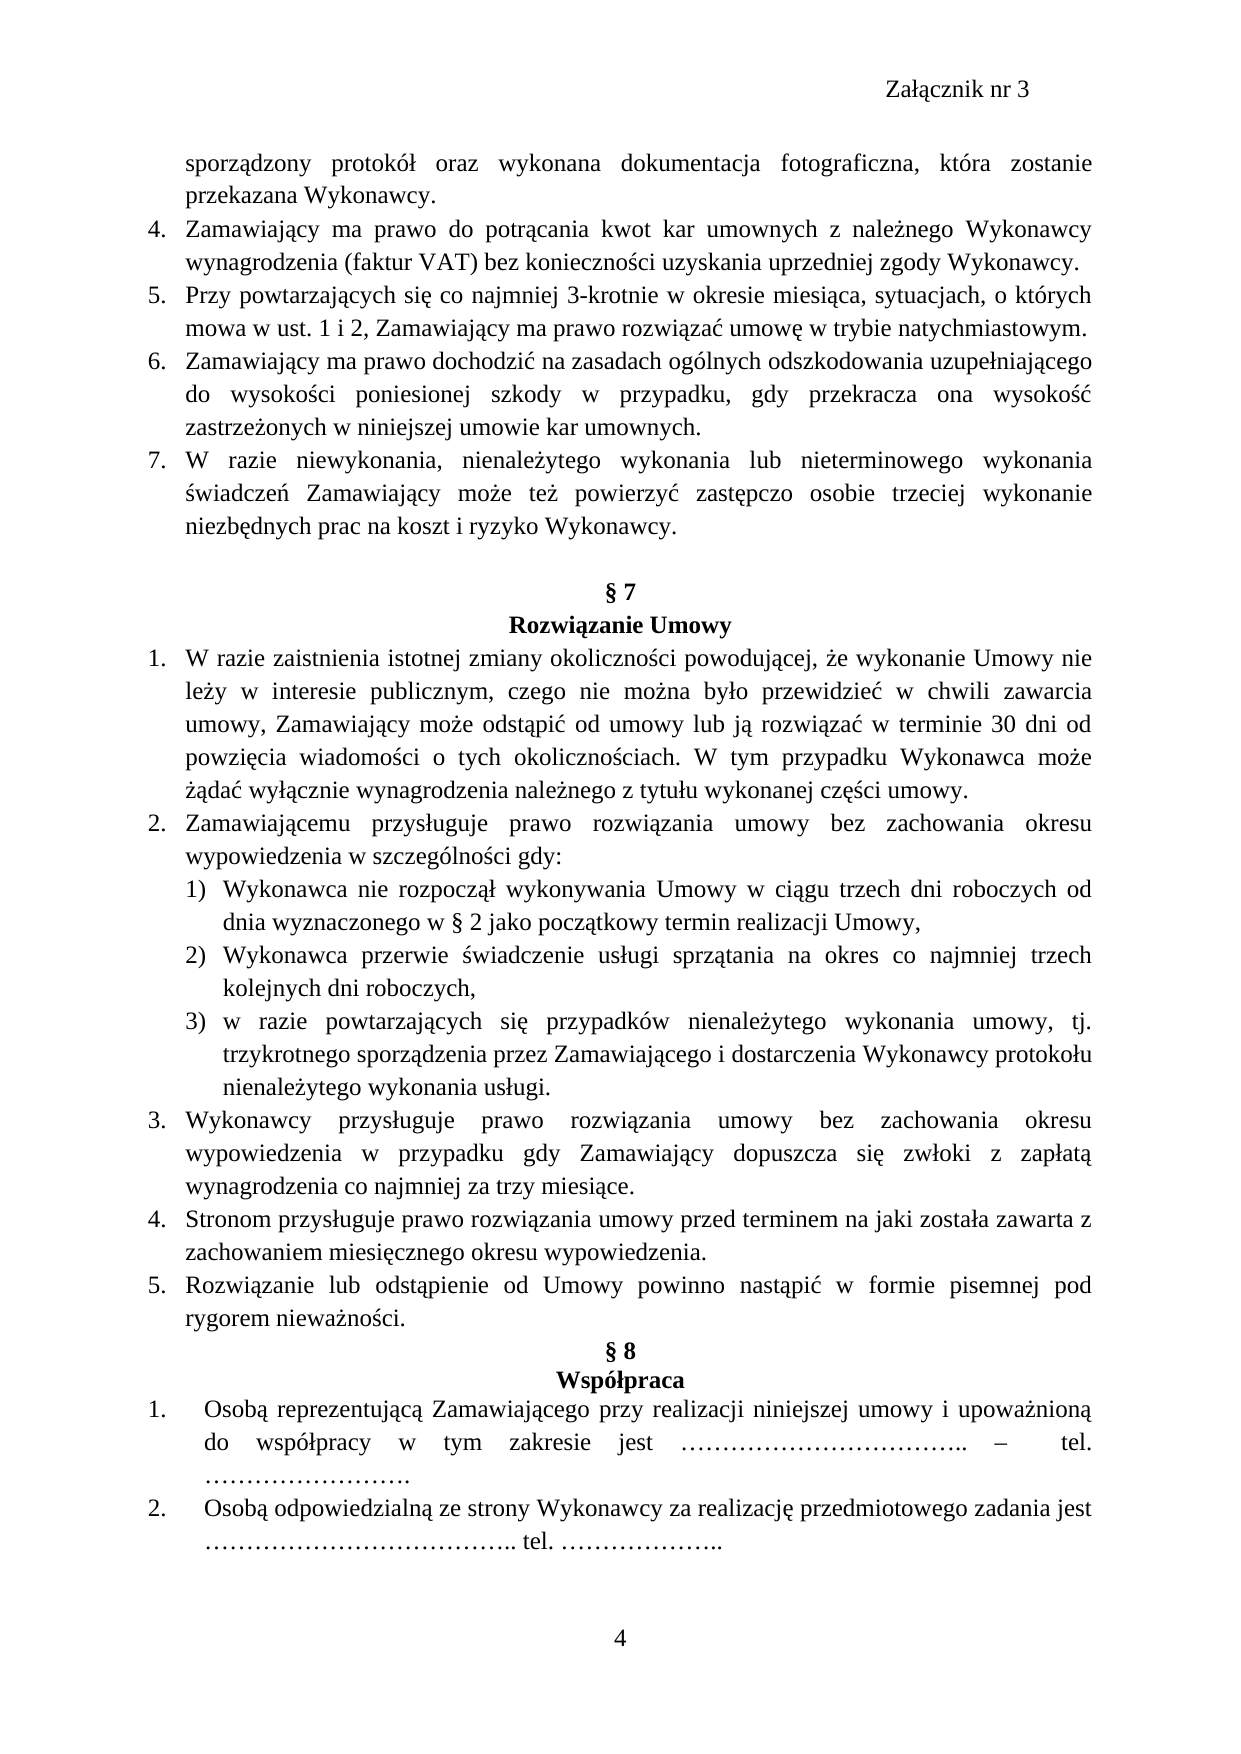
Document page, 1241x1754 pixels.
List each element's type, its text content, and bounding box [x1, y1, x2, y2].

text Rozwiązanie Umowy [148, 610, 1093, 639]
list Zamawiający ma prawo do potrącania kwot kar umownych z należnego Wykonawcy wynagrodzenia (faktur VAT) bez konieczności uzyskania uprzedniej zgody Wykonawcy. [148, 214, 1093, 275]
list Osobą reprezentującą Zamawiającego przy realizacji niniejszej umowy i upoważnioną do współpracy w tym zakresie jest …………………………….. – tel. ……………………. [148, 1394, 1093, 1489]
list Zamawiający ma prawo dochodzić na zasadach ogólnych odszkodowania uzupełniającego do wysokości poniesionej szkody w przypadku, gdy przekracza ona wysokość zastrzeżonych w niniejszej umowie kar umownych. [148, 346, 1093, 441]
text § 8 [148, 1336, 1093, 1365]
list Zamawiającemu przysługuje prawo rozwiązania umowy bez zachowania okresu wypowiedzenia w szczególności gdy: [148, 808, 1093, 870]
list Osobą odpowiedzialną ze strony Wykonawcy za realizację przedmiotowego zadania jest ……………………………….. tel. ……………….. [148, 1493, 1093, 1555]
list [148, 148, 1093, 209]
list Przy powtarzających się co najmniej 3-krotnie w okresie miesiąca, sytuacjach, o których mowa w ust. 1 i 2, Zamawiający ma prawo rozwiązać umowę w trybie natychmiastowym. [148, 280, 1093, 341]
text Współpraca [148, 1365, 1093, 1394]
list Rozwiązanie lub odstąpienie od Umowy powinno nastąpić w formie pisemnej pod rygorem nieważności. [148, 1270, 1093, 1332]
list Stronom przysługuje prawo rozwiązania umowy przed terminem na jaki została zawarta z zachowaniem miesięcznego okresu wypowiedzenia. [148, 1204, 1093, 1266]
list Wykonawcy przysługuje prawo rozwiązania umowy bez zachowania okresu wypowiedzenia w przypadku gdy Zamawiający dopuszcza się zwłoki z zapłatą wynagrodzenia co najmniej za trzy miesiące. [148, 1105, 1093, 1200]
list W razie zaistnienia istotnej zmiany okoliczności powodującej, że wykonanie Umowy nie leży w interesie publicznym, czego nie można było przewidzieć w chwili zawarcia umowy, Zamawiający może odstąpić od umowy lub ją rozwiązać w terminie 30 dni od powzięcia wiadomości o tych okolicznościach. W tym przypadku Wykonawca może żądać wyłącznie wynagrodzenia należnego z tytułu wykonanej części umowy. [148, 643, 1093, 804]
list Wykonawca przerwie świadczenie usługi sprzątania na okres co najmniej trzech kolejnych dni roboczych, [185, 940, 1093, 1002]
text § 7 [148, 577, 1093, 606]
list Wykonawca nie rozpoczął wykonywania Umowy w ciągu trzech dni roboczych od dnia wyznaczonego w § 2 jako początkowy termin realizacji Umowy, [185, 874, 1093, 936]
list W razie niewykonania, nienależytego wykonania lub nieterminowego wykonania świadczeń Zamawiający może też powierzyć zastępczo osobie trzeciej wykonanie niezbędnych prac na koszt i ryzyko Wykonawcy. [148, 445, 1093, 539]
list w razie powtarzających się przypadków nienależytego wykonania umowy, tj. trzykrotnego sporządzenia przez Zamawiającego i dostarczenia Wykonawcy protokołu nienależytego wykonania usługi. [185, 1006, 1093, 1101]
